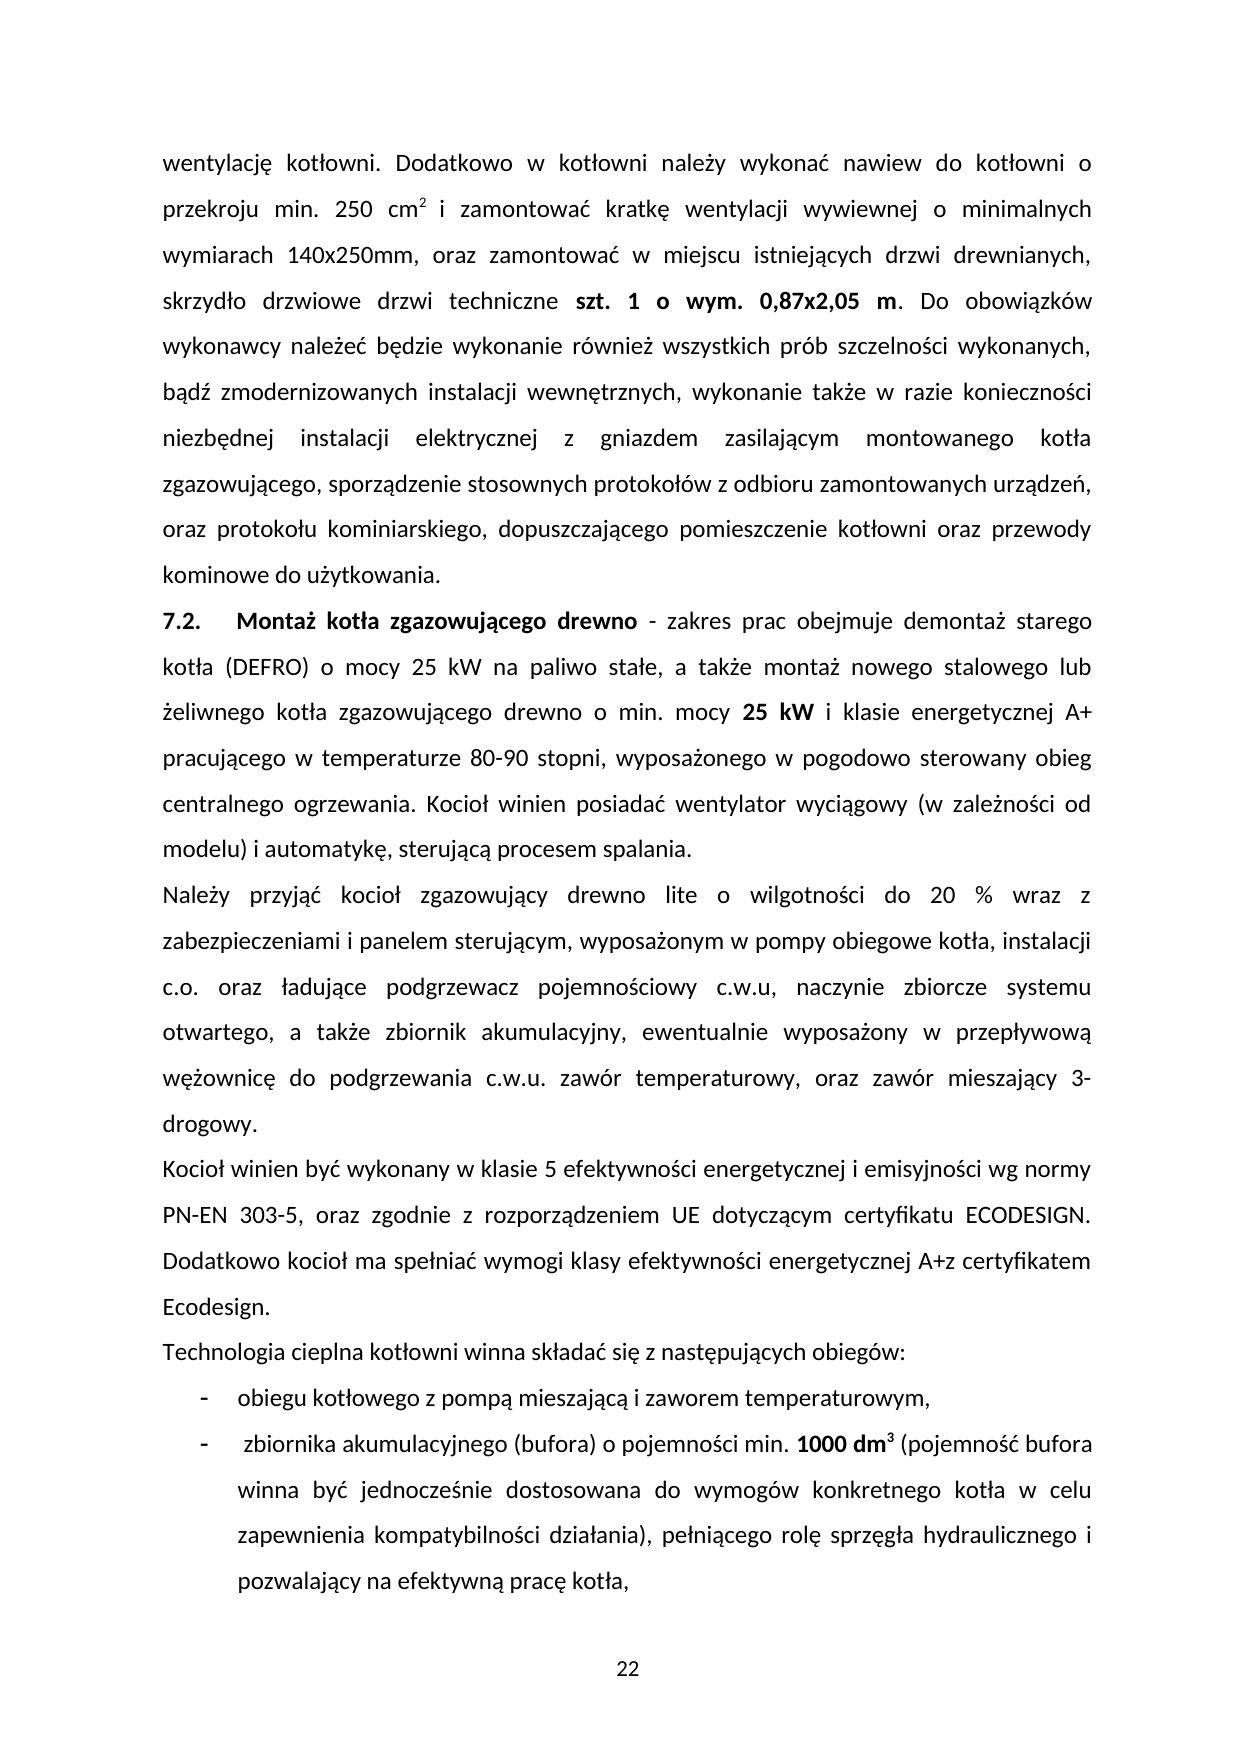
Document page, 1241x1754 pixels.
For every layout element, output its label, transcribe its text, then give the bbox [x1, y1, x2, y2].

list zbiornika akumulacyjnego (bufora) o pojemności min. 1000 dm3 (pojemność bufora winna być jednocześnie dostosowana do wymogów konkretnego kotła w celu zapewnienia kompatybilności działania), pełniącego rolę sprzęgła hydraulicznego i pozwalający na efektywną pracę kotła, [200, 1428, 1093, 1596]
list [162, 148, 1093, 590]
list obiegu kotłowego z pompą mieszającą i zaworem temperaturowym, [200, 1382, 1093, 1413]
list Montaż kotła zgazowującego drewno - zakres prac obejmuje demontaż starego kotła (DEFRO) o mocy 25 kW na paliwo stałe, a także montaż nowego stalowego lub żeliwnego kotła zgazowującego drewno o min. mocy 25 kW i klasie energetycznej A+ pracującego w temperaturze 80-90 stopni, wyposażonego w pogodowo sterowany obieg centralnego ogrzewania. Kocioł winien posiadać wentylator wyciągowy (w zależności od modelu) i automatykę, sterującą procesem spalania. [162, 605, 1093, 864]
text Kocioł winien być wykonany w klasie 5 efektywności energetycznej i emisyjności wg normy PN-EN 303-5, oraz zgodnie z rozporządzeniem UE dotyczącym certyfikatu ECODESIGN. Dodatkowo kocioł ma spełniać wymogi klasy efektywności energetycznej A+z certyfikatem Ecodesign. [162, 1154, 1093, 1321]
text Technologia cieplna kotłowni winna składać się z następujących obiegów: [162, 1337, 1093, 1367]
text Należy przyjąć kocioł zgazowujący drewno lite o wilgotności do 20 % wraz z zabezpieczeniami i panelem sterującym, wyposażonym w pompy obiegowe kotła, instalacji c.o. oraz ładujące podgrzewacz pojemnościowy c.w.u, naczynie zbiorcze systemu otwartego, a także zbiornik akumulacyjny, ewentualnie wyposażony w przepływową wężownicę do podgrzewania c.w.u. zawór temperaturowy, oraz zawór mieszający 3-drogowy. [162, 879, 1093, 1138]
